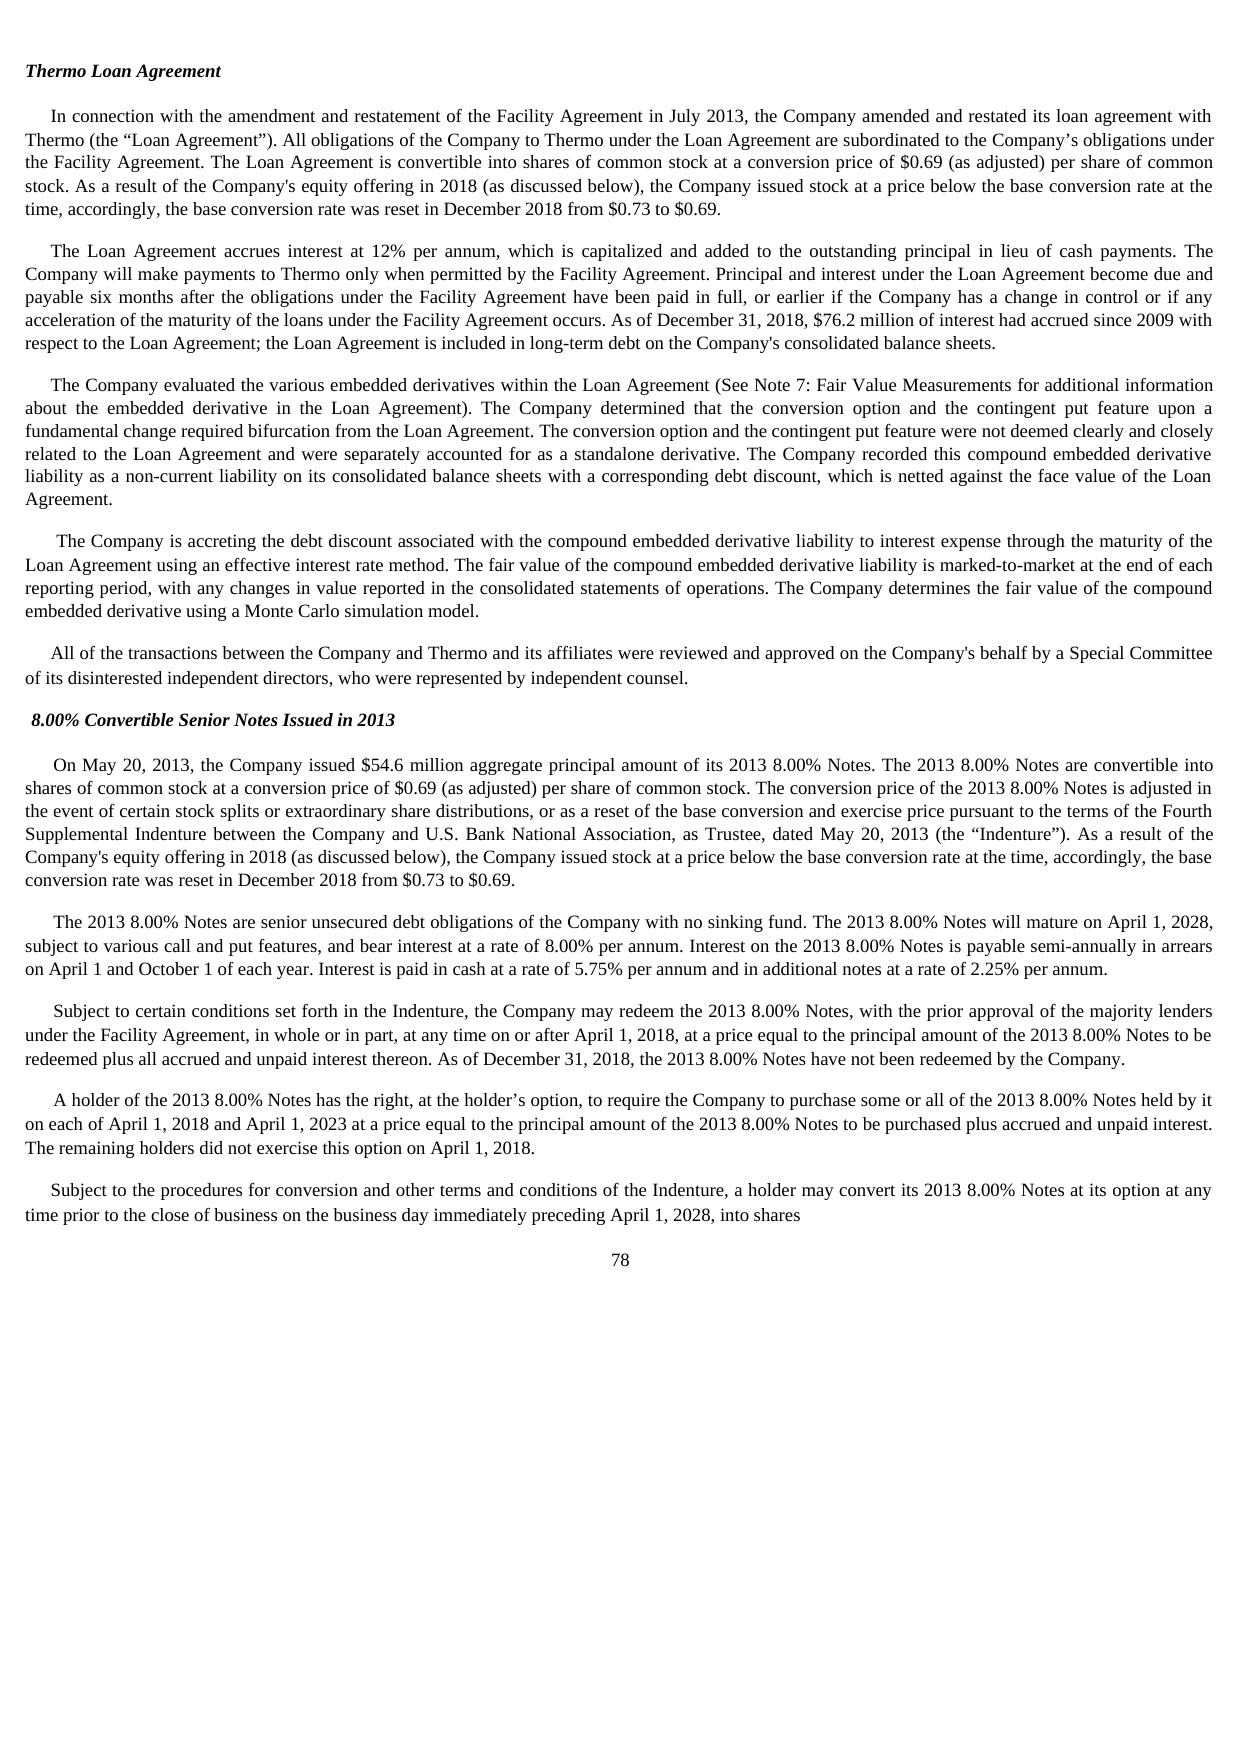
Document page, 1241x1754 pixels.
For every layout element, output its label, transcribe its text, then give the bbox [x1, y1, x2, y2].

text A holder of the 2013 8.00% Notes has the right, at the holder’s option, to require the Company to purchase some or all of the 2013 8.00% Notes held by it on each of April 1, 2018 and April 1, 2023 at a price equal to the principal amount of the 2013 8.00% Notes to be purchased plus accrued and unpaid interest. The remaining holders did not exercise this option on April 1, 2018. [25, 1089, 1215, 1158]
text On May 20, 2013, the Company issued $54.6 million aggregate principal amount of its 2013 8.00% Notes. The 2013 8.00% Notes are convertible into shares of common stock at a conversion price of $0.69 (as adjusted) per share of common stock. The conversion price of the 2013 8.00% Notes is adjusted in the event of certain stock splits or extraordinary share distributions, or as a reset of the base conversion and exercise price pursuant to the terms of the Fourth Supplemental Indenture between the Company and U.S. Bank National Association, as Trustee, dated May 20, 2013 (the “Indenture”). As a result of the Company's equity offering in 2018 (as discussed below), the Company issued stock at a price below the base conversion rate at the time, accordingly, the base conversion rate was reset in December 2018 from $0.73 to $0.69. [25, 754, 1215, 890]
text Subject to the procedures for conversion and other terms and conditions of the Indenture, a holder may convert its 2013 8.00% Notes at its option at any time prior to the close of business on the business day immediately preceding April 1, 2028, into shares [25, 1179, 1215, 1225]
text The Company is accreting the debt discount associated with the compound embedded derivative liability to interest expense through the maturity of the Loan Agreement using an effective interest rate method. The fair value of the compound embedded derivative liability is marked-to-market at the end of each reporting period, with any changes in value reported in the consolidated statements of operations. The Company determines the fair value of the compound embedded derivative using a Monte Carlo simulation model. [25, 530, 1215, 622]
text 78 [25, 1249, 1215, 1270]
text All of the transactions between the Company and Thermo and its affiliates were reviewed and approved on the Company's behalf by a Special Committee of its disinterested independent directors, who were represented by independent counsel. [25, 642, 1215, 689]
text The Company evaluated the various embedded derivatives within the Loan Agreement (See Note 7: Fair Value Measurements for additional information about the embedded derivative in the Loan Agreement). The Company determined that the conversion option and the contingent put feature upon a fundamental change required bifurcation from the Loan Agreement. The conversion option and the contingent put feature were not deemed clearly and closely related to the Loan Agreement and were separately accounted for as a standalone derivative. The Company recorded this compound embedded derivative liability as a non-current liability on its consolidated balance sheets with a corresponding debt discount, which is netted against the face value of the Loan Agreement. [25, 374, 1215, 509]
text In connection with the amendment and restatement of the Facility Agreement in July 2013, the Company amended and restated its loan agreement with Thermo (the “Loan Agreement”). All obligations of the Company to Thermo under the Loan Agreement are subordinated to the Company’s obligations under the Facility Agreement. The Loan Agreement is convertible into shares of common stock at a conversion price of $0.69 (as adjusted) per share of common stock. As a result of the Company's equity offering in 2018 (as discussed below), the Company issued stock at a price below the base conversion rate at the time, accordingly, the base conversion rate was reset in December 2018 from $0.73 to $0.69. [25, 105, 1215, 219]
text The Loan Agreement accrues interest at 12% per annum, which is capitalized and added to the outstanding principal in lieu of cash payments. The Company will make payments to Thermo only when permitted by the Facility Agreement. Principal and interest under the Loan Agreement become due and payable six months after the obligations under the Facility Agreement have been paid in full, or earlier if the Company has a change in control or if any acceleration of the maturity of the loans under the Facility Agreement occurs. As of December 31, 2018, $76.2 million of interest had accrued since 2009 with respect to the Loan Agreement; the Loan Agreement is included in long-term debt on the Company's consolidated balance sheets. [25, 240, 1215, 353]
text Thermo Loan Agreement [25, 60, 1215, 82]
text The 2013 8.00% Notes are senior unsecured debt obligations of the Company with no sinking fund. The 2013 8.00% Notes will mature on April 1, 2028, subject to various call and put features, and bear interest at a rate of 8.00% per annum. Interest on the 2013 8.00% Notes is payable semi-annually in arrears on April 1 and October 1 of each year. Interest is paid in cash at a rate of 5.75% per annum and in additional notes at a rate of 2.25% per annum. [25, 911, 1215, 980]
text Subject to certain conditions set forth in the Indenture, the Company may redeem the 2013 8.00% Notes, with the prior approval of the majority lenders under the Facility Agreement, in whole or in part, at any time on or after April 1, 2018, at a price equal to the principal amount of the 2013 8.00% Notes to be redeemed plus all accrued and unpaid interest thereon. As of December 31, 2018, the 2013 8.00% Notes have not been redeemed by the Company. [25, 1000, 1215, 1069]
text 8.00% Convertible Senior Notes Issued in 2013 [31, 709, 1215, 731]
